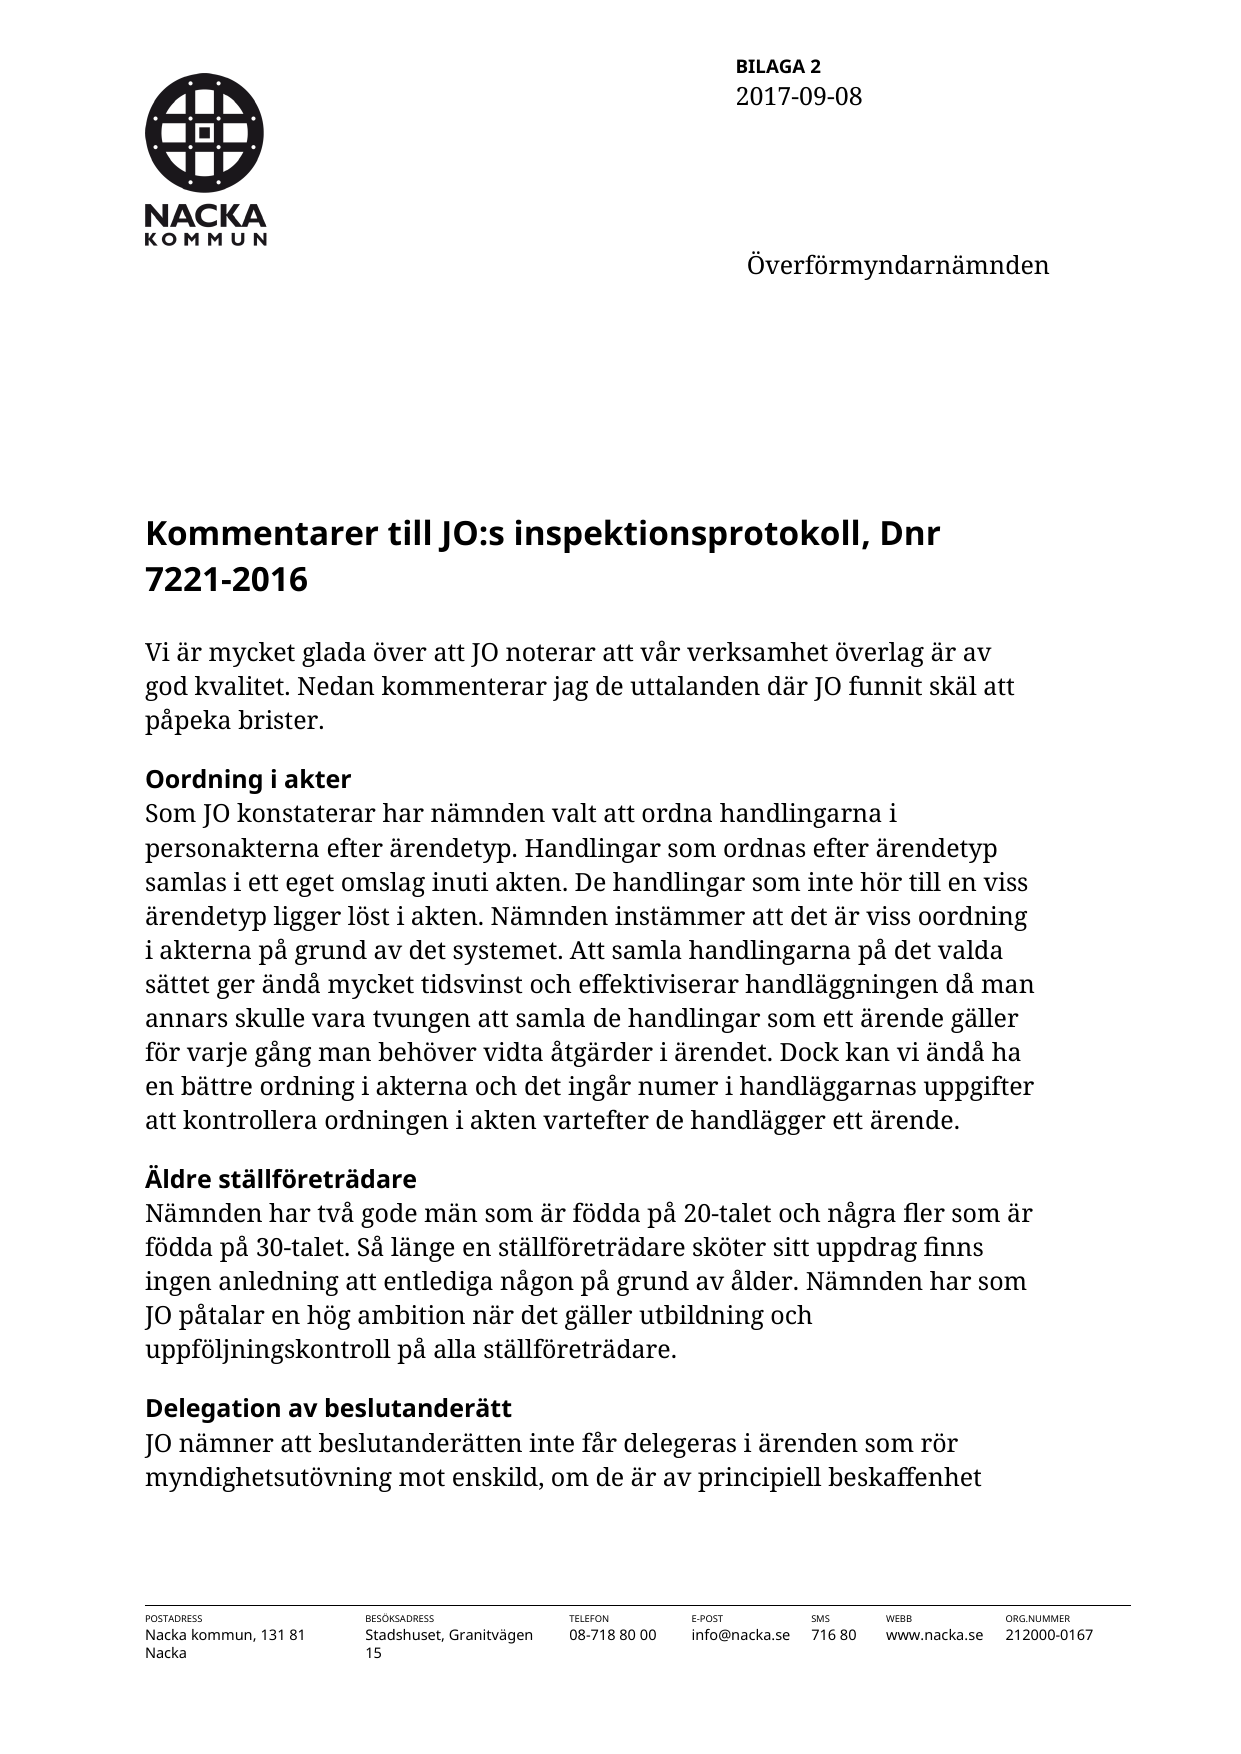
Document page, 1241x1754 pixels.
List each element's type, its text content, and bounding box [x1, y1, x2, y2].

subtitle Äldre ställföreträdare [145, 1162, 1036, 1196]
text Vi är mycket glada över att JO noterar att vår verksamhet överlag är av god kvalitet. Nedan kommenterar jag de uttalanden där JO funnit skäl att påpeka brister. [145, 635, 1036, 737]
subtitle Kommentarer till JO:s inspektionsprotokoll, Dnr 7221-2016 [145, 510, 1036, 601]
table_header Överförmyndarnämnden [735, 248, 1090, 472]
text Nämnden har två gode män som är födda på 20-talet och några fler som är födda på 30-talet. Så länge en ställföreträdare sköter sitt uppdrag finns ingen anledning att entlediga någon på grund av ålder. Nämnden har som JO påtalar en hög ambition när det gäller utbildning och uppföljningskontroll på alla ställföreträdare. [145, 1196, 1036, 1366]
picture [145, 73, 267, 246]
subtitle Delegation av beslutanderätt [145, 1391, 1036, 1425]
text Som JO konstaterar har nämnden valt att ordna handlingarna i personakterna efter ärendetyp. Handlingar som ordnas efter ärendetyp samlas i ett eget omslag inuti akten. De handlingar som inte hör till en viss ärendetyp ligger löst i akten. Nämnden instämmer att det är viss oordning i akterna på grund av det systemet. Att samla handlingarna på det valda sättet ger ändå mycket tidsvinst och effektiviserar handläggningen då man annars skulle vara tvungen att samla de handlingar som ett ärende gäller för varje gång man behöver vidta åtgärder i ärendet. Dock kan vi ändå ha en bättre ordning i akterna och det ingår numer i handläggarnas uppgifter att kontrollera ordningen i akten vartefter de handlägger ett ärende. [145, 796, 1036, 1137]
subtitle Oordning i akter [145, 762, 1036, 796]
